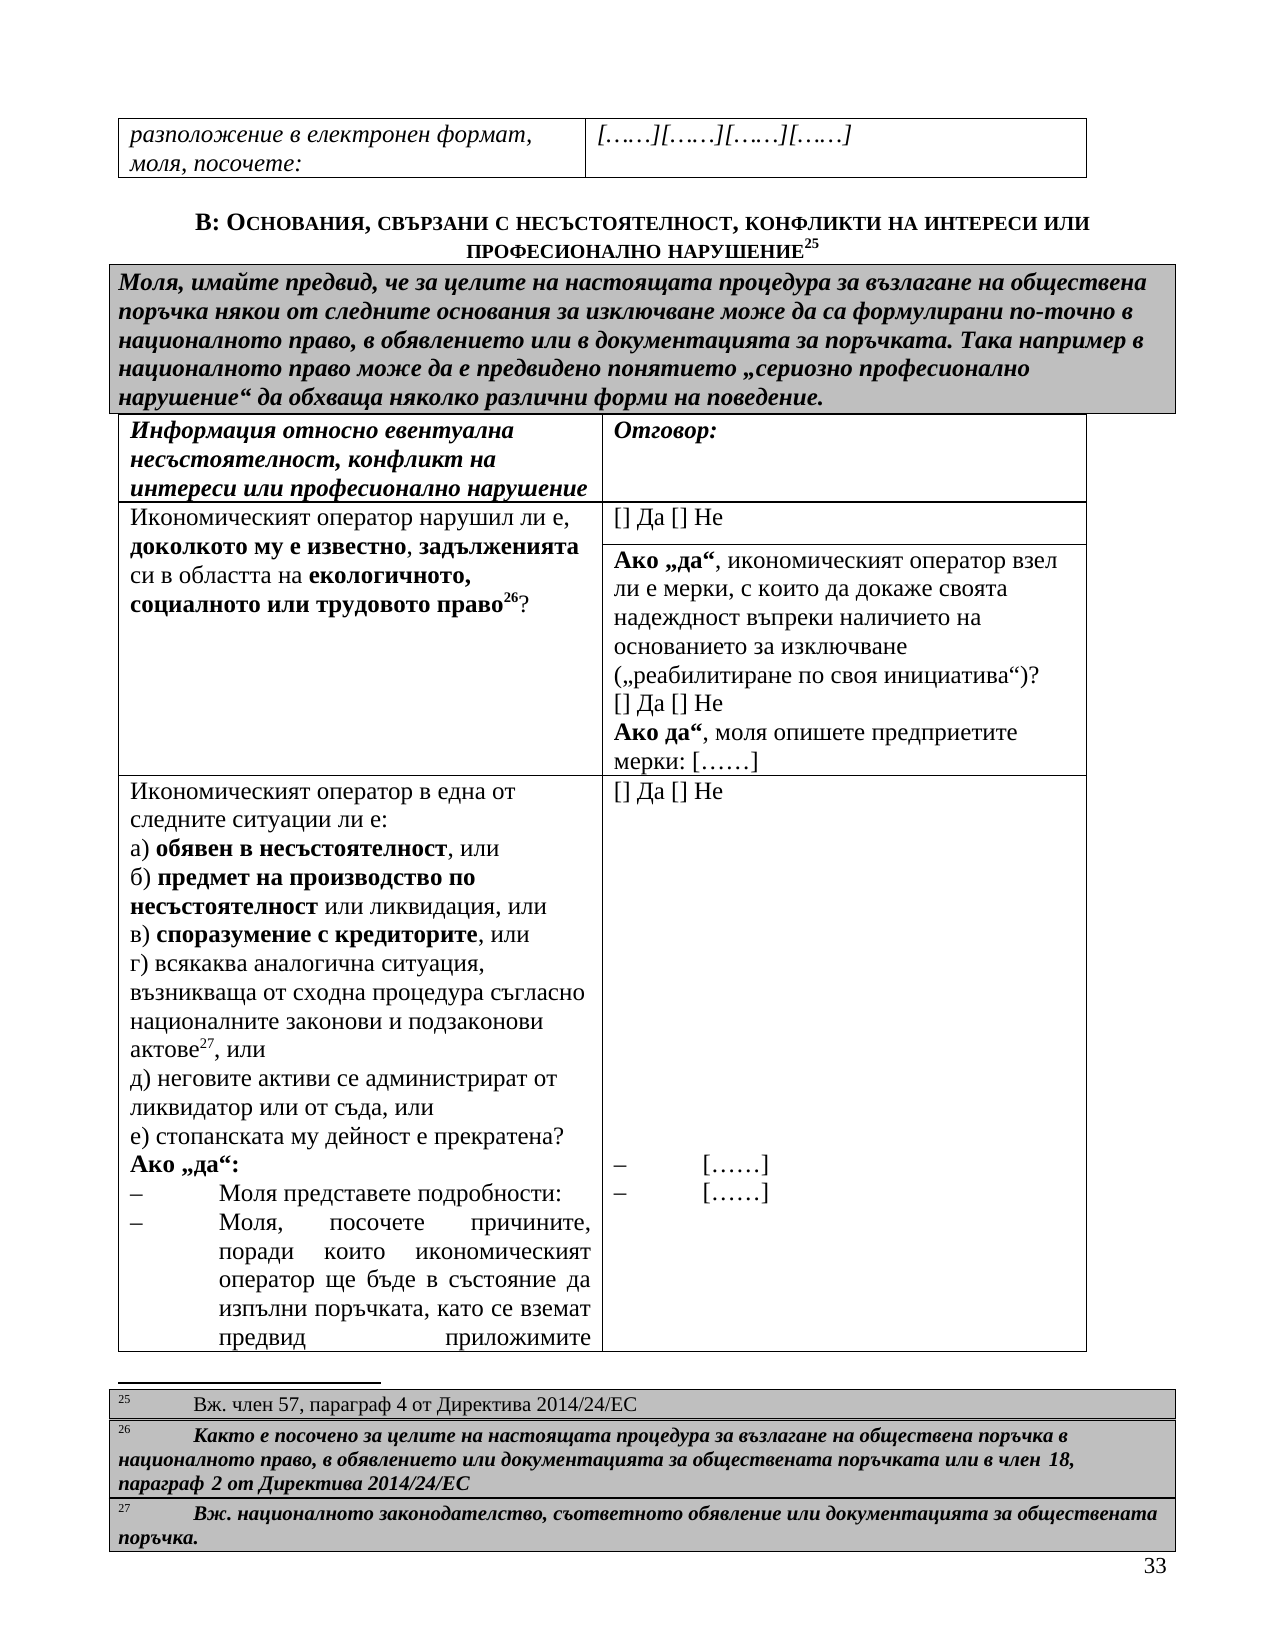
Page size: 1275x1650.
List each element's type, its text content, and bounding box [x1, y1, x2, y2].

table_header Отговор: [603, 415, 1086, 501]
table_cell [586, 119, 1086, 177]
table_cell Ако „да“, икономическият оператор взел ли е мерки, с които да докаже своята надеждност въпреки наличието на основанието за изключване („реабилитиране по своя инициатива“)? [] Да [] Не Ако да“, моля опишете предприетите мерки: [……] [603, 545, 1086, 775]
table_cell Икономическият оператор нарушил ли е, доколкото му е известно, задълженията си в областта на екологичното, социалното или трудовото право? [119, 503, 602, 775]
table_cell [119, 119, 585, 177]
table_header Информация относно евентуална несъстоятелност, конфликт на интереси или професионално нарушение [119, 415, 602, 501]
table_cell [] Да [] Не [603, 503, 1086, 544]
title В: Основания, свързани с несъстоятелност, конфликти на интереси или професионално нарушение [118, 207, 1167, 264]
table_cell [119, 776, 602, 1351]
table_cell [603, 776, 1086, 1351]
text Моля, имайте предвид, че за целите на настоящата процедура за възлагане на обществена поръчка някои от следните основания за изключване може да са формулирани по-точно в националното право, в обявлението или в документацията за поръчката. Така например в националното право може да е предвидено понятието „сериозно професионално нарушение“ да обхваща няколко различни форми на поведение. [110, 265, 1175, 413]
